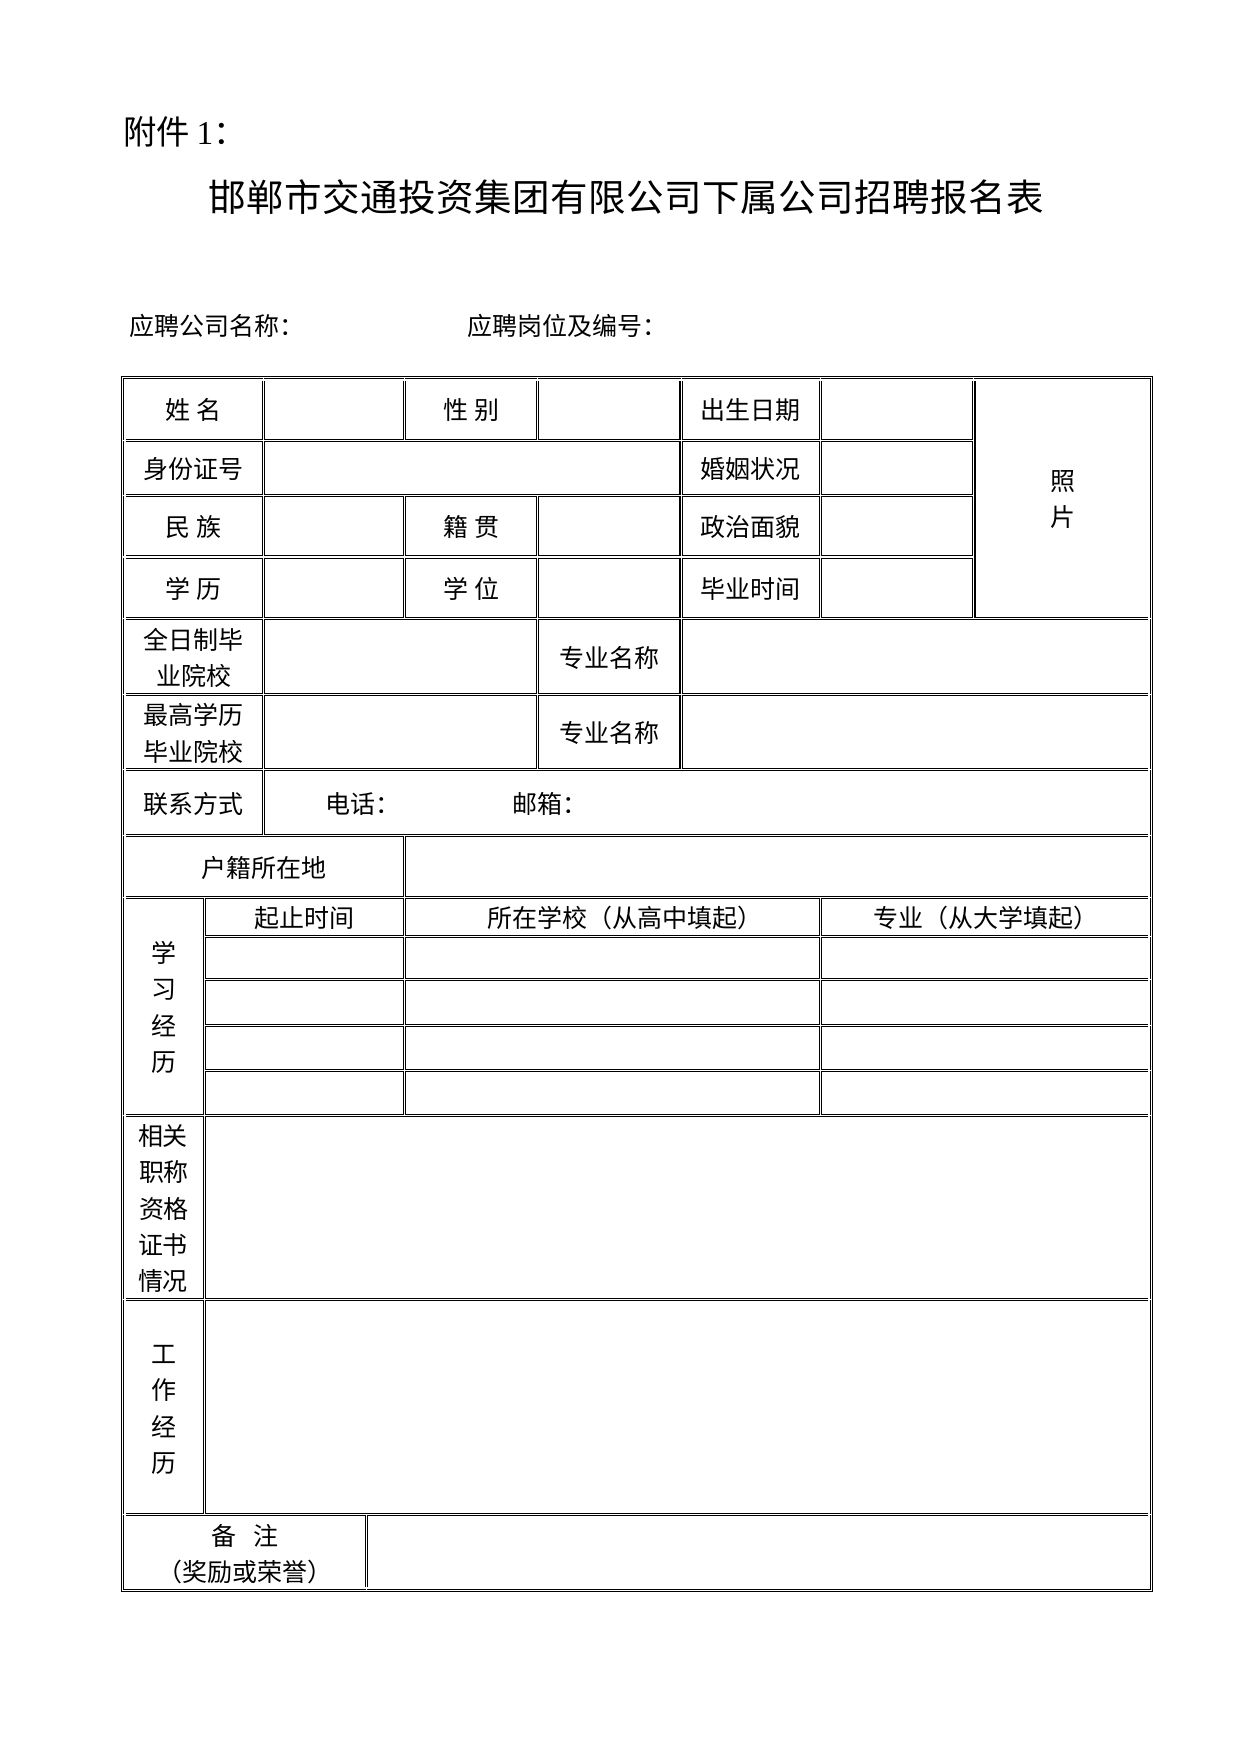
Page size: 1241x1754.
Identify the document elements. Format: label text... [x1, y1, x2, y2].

table_cell [265, 497, 403, 555]
table_header [820, 377, 974, 439]
table_cell 毕业时间 [683, 559, 819, 617]
table_cell 相关 职称资格证书情况 [124, 1114, 203, 1298]
table_cell [206, 1072, 403, 1113]
table_cell [820, 935, 1152, 978]
table_header 性 别 [404, 377, 538, 439]
table_cell [820, 978, 1152, 1023]
table_cell [406, 1072, 819, 1113]
table_cell [406, 981, 819, 1023]
table_cell [265, 442, 679, 493]
table_cell [265, 620, 536, 693]
table_cell [822, 442, 972, 493]
table_header [264, 379, 404, 439]
table_cell [406, 1027, 819, 1068]
table_cell 起止时间 [206, 899, 403, 935]
text 邯郸市交通投资集团有限公司下属公司招聘报名表 [79, 162, 1173, 227]
table_cell 民 族 [124, 494, 262, 555]
table_cell 专业（从大学填起） [822, 896, 1150, 935]
table_cell 户籍所在地 [124, 834, 403, 896]
table_cell 全日制毕业院校 [123, 617, 264, 693]
table_cell 专业名称 [539, 620, 679, 693]
table_cell 所在学校（从高中填起） [406, 899, 819, 935]
table_cell 学 历 [123, 555, 264, 617]
table_cell 备 注 （奖励或荣誉） [123, 1513, 366, 1589]
table_cell [206, 981, 403, 1023]
table_header 照 片 [974, 379, 1150, 617]
table_cell [539, 497, 679, 555]
table_cell 籍 贯 [406, 497, 536, 555]
table_cell [822, 1024, 1150, 1068]
table_cell 专业名称 [539, 696, 679, 768]
table_cell [206, 938, 403, 978]
table_cell 学 位 [406, 559, 536, 617]
table_cell 婚姻状况 [683, 442, 819, 493]
table_cell [265, 559, 403, 617]
table_cell [822, 1069, 1150, 1113]
table_cell [681, 617, 1152, 693]
table_cell [822, 559, 972, 617]
table_cell 政治面貌 [683, 497, 819, 555]
table_header [538, 379, 681, 439]
table_cell [265, 696, 536, 768]
table_header 姓 名 [124, 377, 264, 439]
table_cell [204, 1298, 1152, 1513]
table_cell 学 习 经 历 [124, 896, 203, 1113]
table_cell [406, 938, 819, 978]
table_cell 电话： 邮箱： [264, 768, 1152, 834]
text 附件1： [123, 97, 1173, 162]
table_cell [366, 1513, 1152, 1589]
table_cell [539, 559, 679, 617]
table_cell 身份证号 [123, 439, 264, 493]
table_cell [206, 1114, 1150, 1298]
table_cell [206, 1027, 403, 1068]
text 应聘公司名称： 应聘岗位及编号： [79, 292, 1173, 357]
table_cell [683, 693, 1150, 768]
table_cell [822, 497, 972, 555]
table_cell 联系方式 [123, 768, 264, 834]
table_cell 工 作 经 历 [123, 1298, 204, 1513]
table_cell [406, 834, 1150, 896]
table_header 出生日期 [681, 379, 820, 439]
table_cell 最高学历毕业院校 [124, 693, 262, 768]
